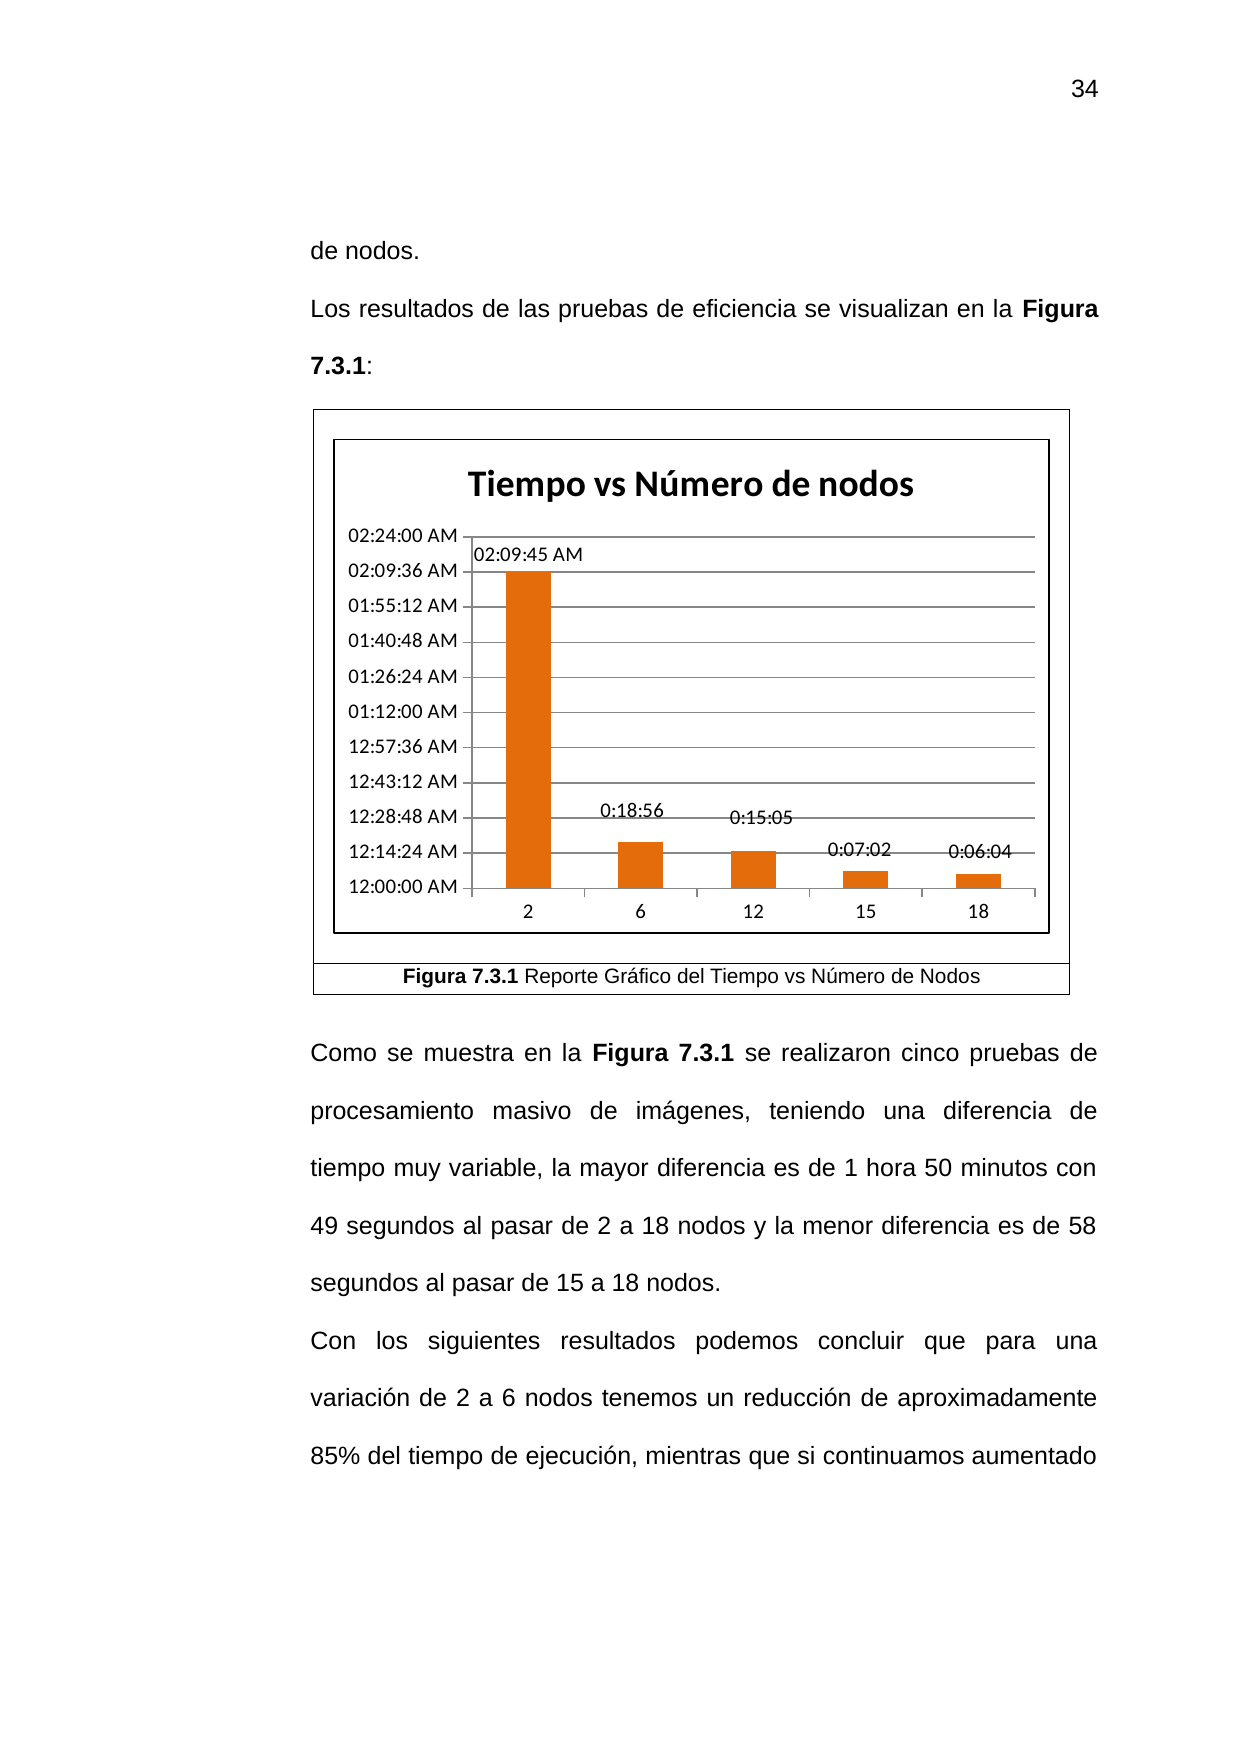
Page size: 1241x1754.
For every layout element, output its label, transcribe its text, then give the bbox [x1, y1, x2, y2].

text Como se muestra en la Figura 7.3.1 se realizaron cinco pruebas de procesamiento masivo de imágenes, teniendo una diferencia de tiempo muy variable, la mayor diferencia es de 1 hora 50 minutos con 49 segundos al pasar de 2 a 18 nodos y la menor diferencia es de 58 segundos al pasar de 15 a 18 nodos. [310, 1038, 1098, 1297]
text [310, 236, 1098, 265]
table_header [314, 410, 1069, 963]
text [310, 1326, 1098, 1469]
text Los resultados de las pruebas de eficiencia se visualizan en la Figura 7.3.1: [310, 294, 1098, 380]
table_cell Figura 7.3.1 Reporte Gráfico del Tiempo vs Número de Nodos [314, 964, 1069, 994]
